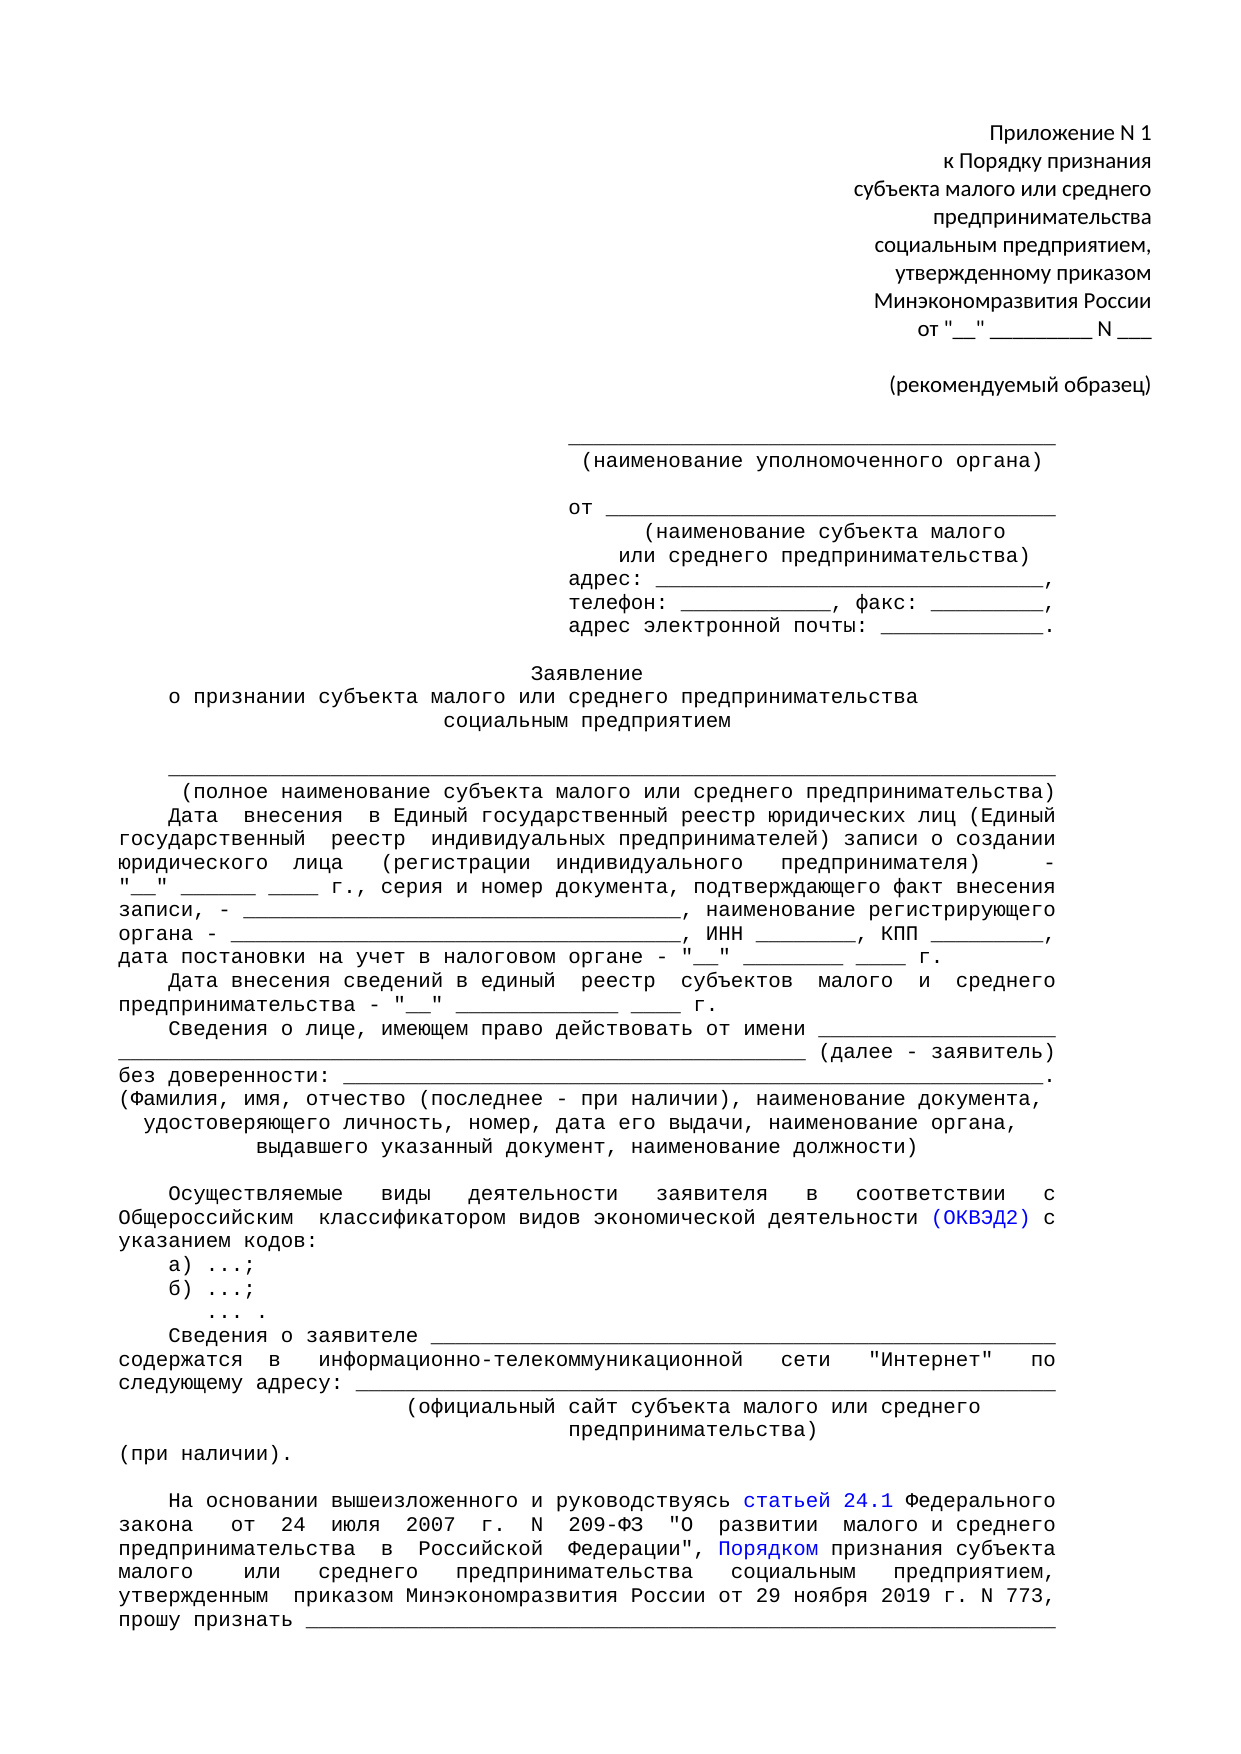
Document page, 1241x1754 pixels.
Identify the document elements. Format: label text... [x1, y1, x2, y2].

text следующему адресу: ________________________________________________________ [118, 1372, 1152, 1396]
text б) ...; [118, 1278, 1152, 1301]
text адрес: _______________________________, [118, 568, 1152, 592]
text а) ...; [118, 1254, 1152, 1278]
text юридического лица (регистрации индивидуального предпринимателя) - [118, 852, 1152, 876]
text _______________________________________ [118, 426, 1152, 450]
text от "__" _________ N ___ [118, 314, 1152, 342]
text государственный реестр индивидуальных предпринимателей) записи о создании [118, 828, 1152, 852]
text Дата внесения в Единый государственный реестр юридических лиц (Единый [118, 805, 1152, 828]
text (наименование уполномоченного органа) [118, 450, 1152, 474]
text малого или среднего предпринимательства социальным предприятием, [118, 1561, 1152, 1585]
text На основании вышеизложенного и руководствуясь статьей 24.1 Федерального [118, 1490, 1152, 1514]
text социальным предприятием, [118, 230, 1152, 258]
text удостоверяющего личность, номер, дата его выдачи, наименование органа, [118, 1112, 1152, 1136]
text _______________________________________________________________________ [118, 757, 1152, 781]
text (рекомендуемый образец) [118, 370, 1152, 398]
text "__" ______ ____ г., серия и номер документа, подтверждающего факт внесения [118, 876, 1152, 899]
text (наименование субъекта малого [118, 521, 1152, 544]
text социальным предприятием [118, 710, 1152, 734]
text предпринимательства [118, 202, 1152, 230]
text закона от 24 июля 2007 г. N 209-ФЗ "О развитии малого и среднего [118, 1514, 1152, 1538]
text Дата внесения сведений в единый реестр субъектов малого и среднего [118, 970, 1152, 994]
text без доверенности: ________________________________________________________. [118, 1065, 1152, 1088]
text Сведения о лице, имеющем право действовать от имени ___________________ [118, 1017, 1152, 1041]
text Осуществляемые виды деятельности заявителя в соответствии с [118, 1183, 1152, 1207]
text ... . [118, 1301, 1152, 1325]
text о признании субъекта малого или среднего предпринимательства [118, 686, 1152, 710]
text утвержденным приказом Минэкономразвития России от 29 ноября 2019 г. N 773, [118, 1585, 1152, 1609]
text предпринимательства - "__" _____________ ____ г. [118, 994, 1152, 1017]
text указанием кодов: [118, 1230, 1152, 1254]
text утвержденному приказом [118, 258, 1152, 286]
text дата постановки на учет в налоговом органе - "__" ________ ____ г. [118, 947, 1152, 970]
text телефон: ____________, факс: _________, [118, 592, 1152, 616]
text (при наличии). [118, 1443, 1152, 1467]
text к Порядку признания [118, 146, 1152, 174]
text предпринимательства) [118, 1419, 1152, 1443]
text Сведения о заявителе __________________________________________________ [118, 1325, 1152, 1348]
text органа - ____________________________________, ИНН ________, КПП _________, [118, 923, 1152, 947]
text содержатся в информационно-телекоммуникационной сети "Интернет" по [118, 1348, 1152, 1372]
text (полное наименование субъекта малого или среднего предпринимательства) [118, 781, 1152, 805]
text _______________________________________________________ (далее - заявитель) [118, 1041, 1152, 1065]
text от ____________________________________ [118, 497, 1152, 521]
text выдавшего указанный документ, наименование должности) [118, 1136, 1152, 1159]
text субъекта малого или среднего [118, 174, 1152, 202]
text Заявление [118, 663, 1152, 686]
text прошу признать ____________________________________________________________ [118, 1609, 1152, 1632]
text Минэкономразвития России [118, 286, 1152, 314]
text записи, - ___________________________________, наименование регистрирующего [118, 899, 1152, 923]
text или среднего предпринимательства) [118, 544, 1152, 568]
text (официальный сайт субъекта малого или среднего [118, 1396, 1152, 1419]
text адрес электронной почты: _____________. [118, 616, 1152, 639]
text предпринимательства в Российской Федерации", Порядком признания субъекта [118, 1538, 1152, 1561]
text Приложение N 1 [118, 118, 1152, 146]
text Общероссийским классификатором видов экономической деятельности (ОКВЭД2) с [118, 1207, 1152, 1230]
text (Фамилия, имя, отчество (последнее - при наличии), наименование документа, [118, 1088, 1152, 1112]
